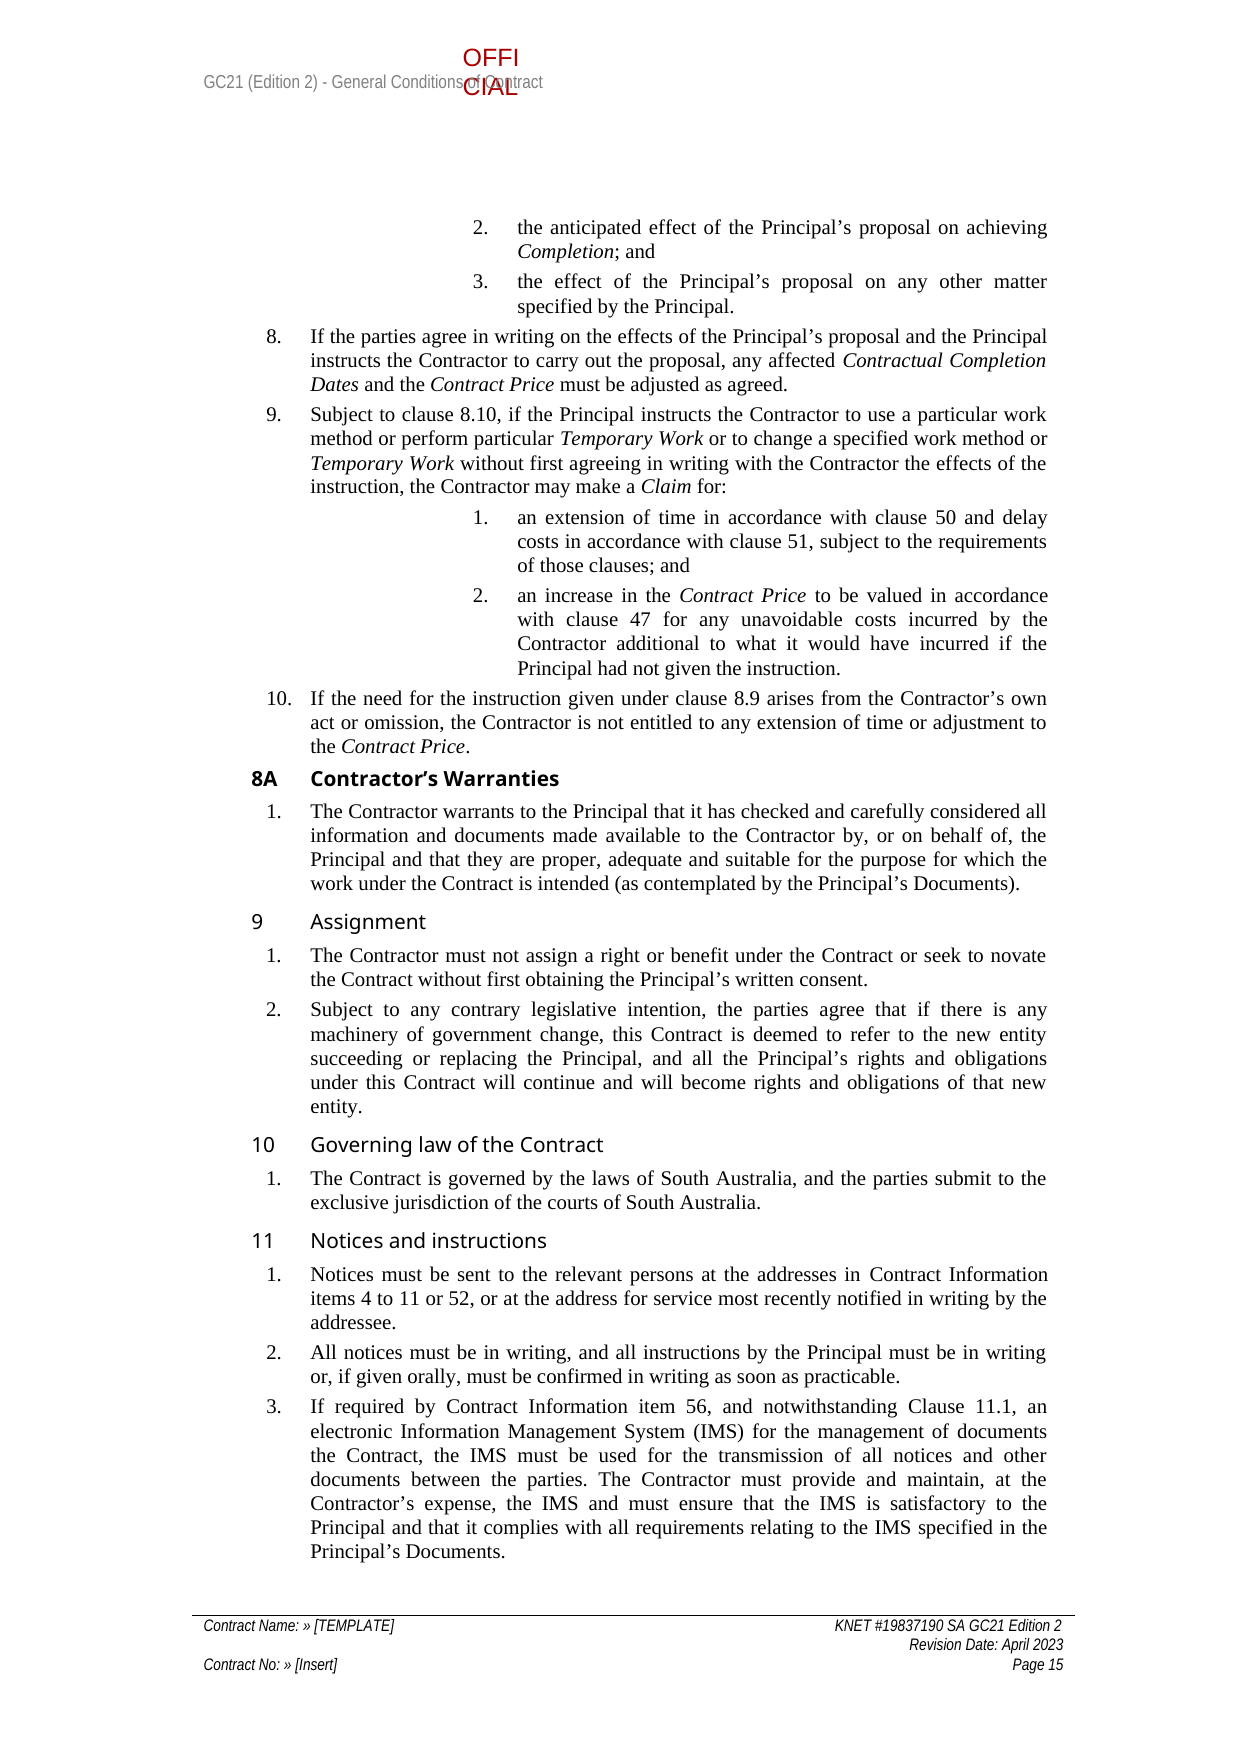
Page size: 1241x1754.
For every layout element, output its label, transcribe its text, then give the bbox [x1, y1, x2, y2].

list The Contract is governed by the laws of South Australia, and the parties submit to the exclusive jurisdiction of the courts of South Australia. [266, 1166, 1048, 1214]
text If the parties agree in writing on the effects of the Principal’s proposal and the Principal instructs the Contractor to carry out the proposal, any affected Contractual Completion Dates and the Contract Price must be adjusted as agreed. [266, 324, 1048, 396]
list The Contractor must not assign a right or benefit under the Contract or seek to novate the Contract without first obtaining the Principal’s written consent. [266, 943, 1048, 991]
subtitle Governing law of the Contract [251, 1124, 1048, 1159]
text All notices must be in writing, and all instructions by the Principal must be in writing or, if given orally, must be confirmed in writing as soon as practicable. [266, 1340, 1048, 1388]
text an increase in the Contract Price to be valued in accordance with clause 47 for any unavoidable costs incurred by the Contractor additional to what it would have incurred if the Principal had not given the instruction. [473, 583, 1048, 679]
text an extension of time in accordance with clause 50 and delay costs in accordance with clause 51, subject to the requirements of those clauses; and [473, 505, 1048, 577]
list Notices must be sent to the relevant persons at the addresses in Contract Information items 4 to 11 or 52, or at the address for service most recently notified in writing by the addressee. [266, 1262, 1048, 1334]
text If the need for the instruction given under clause 8.9 arises from the Contractor’s own act or omission, the Contractor is not entitled to any extension of time or adjustment to the Contract Price. [266, 686, 1048, 758]
list Subject to any contrary legislative intention, the parties agree that if there is any machinery of government change, this Contract is deemed to refer to the new entity succeeding or replacing the Principal, and all the Principal’s rights and obligations under this Contract will continue and will become rights and obligations of that new entity. [266, 997, 1048, 1118]
text the effect of the Principal’s proposal on any other matter specified by the Principal. [473, 269, 1048, 318]
subtitle Assignment [251, 901, 1048, 937]
subtitle Notices and instructions [251, 1220, 1048, 1255]
list 8A Contractor’s Warranties [251, 764, 1048, 793]
text Subject to clause 8.10, if the Principal instructs the Contractor to use a particular work method or perform particular Temporary Work or to change a specified work method or Temporary Work without first agreeing in writing with the Contractor the effects of the instruction, the Contractor may make a Claim for: [266, 402, 1048, 498]
list The Contractor warrants to the Principal that it has checked and carefully considered all information and documents made available to the Contractor by, or on behalf of, the Principal and that they are proper, adequate and suitable for the purpose for which the work under the Contract is intended (as contemplated by the Principal’s Documents). [266, 799, 1048, 895]
text If required by Contract Information item 56, and notwithstanding Clause 11.1, an electronic Information Management System (IMS) for the management of documents the Contract, the IMS must be used for the transmission of all notices and other documents between the parties. The Contractor must provide and maintain, at the Contractor’s expense, the IMS and must ensure that the IMS is satisfactory to the Principal and that it complies with all requirements relating to the IMS specified in the Principal’s Documents. [266, 1394, 1048, 1563]
text the anticipated effect of the Principal’s proposal on achieving Completion; and [473, 215, 1048, 263]
